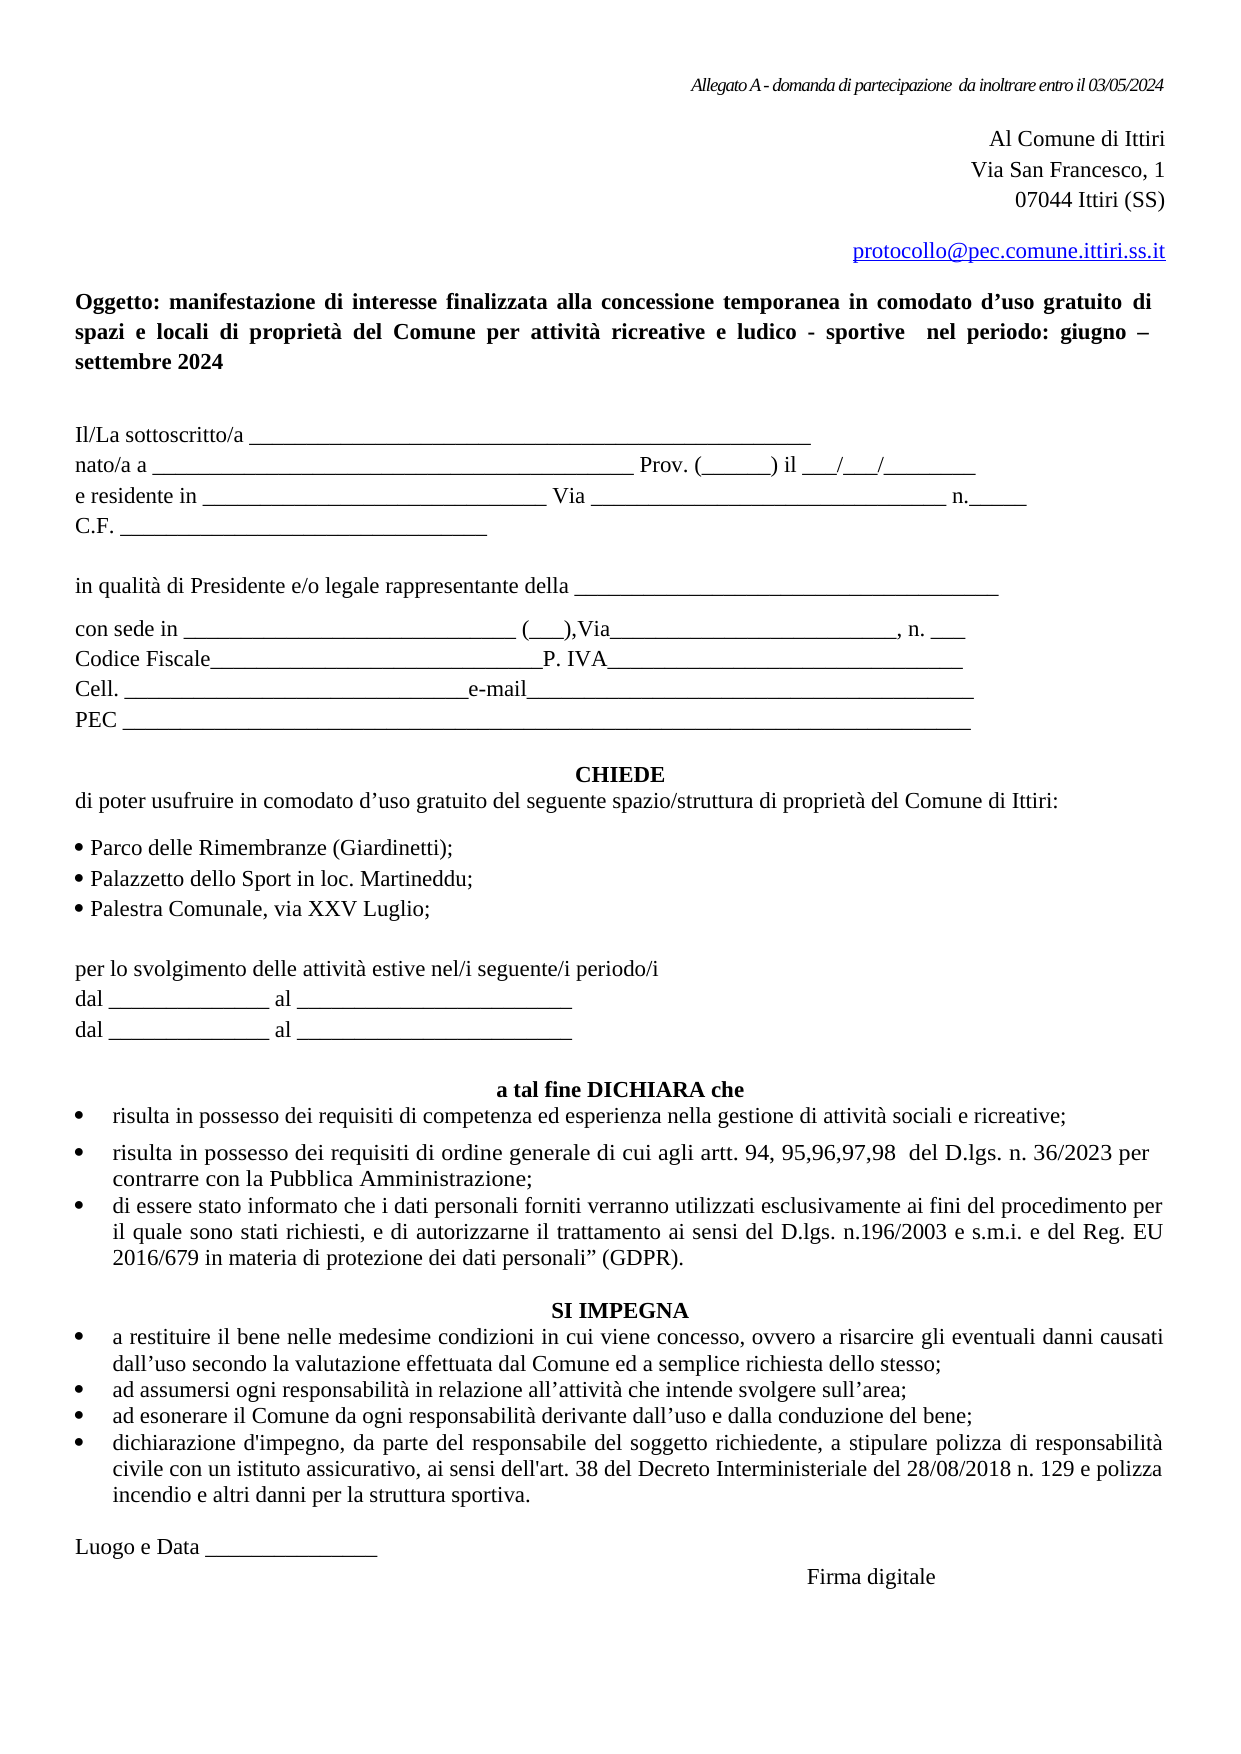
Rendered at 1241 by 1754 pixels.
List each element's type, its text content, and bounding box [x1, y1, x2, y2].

text Al Comune di Ittiri [75, 126, 1165, 152]
text a tal fine DICHIARA che [75, 1076, 1165, 1102]
list di essere stato informato che i dati personali forniti verranno utilizzati esclusivamente ai fini del procedimento per il quale sono stati richiesti, e di autorizzarne il trattamento ai sensi del D.lgs. n.196/2003 e s.m.i. e del Reg. EU 2016/679 in materia di protezione dei dati personali” (GDPR). [75, 1192, 1165, 1271]
text Il/La sottoscritto/a _________________________________________________ [75, 421, 1165, 448]
text Palestra Comunale, via XXV Luglio; [75, 895, 1145, 921]
text dal ______________ al ________________________ [75, 1016, 1145, 1042]
text Firma digitale [75, 1563, 1165, 1589]
list risulta in possesso dei requisiti di ordine generale di cui agli artt. 94, 95,96,97,98 del D.lgs. n. 36/2023 per contrarre con la Pubblica Amministrazione; [75, 1139, 1151, 1192]
text Parco delle Rimembranze (Giardinetti); [75, 834, 1145, 861]
text nato/a a __________________________________________ Prov. (______) il ___/___/________ [75, 452, 1165, 478]
text con sede in _____________________________ (___),Via_________________________, n. ___ [75, 615, 1165, 641]
text 07044 Ittiri (SS) [75, 186, 1165, 212]
text dal ______________ al ________________________ [75, 986, 1145, 1012]
text di poter usufruire in comodato d’uso gratuito del seguente spazio/struttura di proprietà del Comune di Ittiri: [75, 787, 1165, 814]
text SI IMPEGNA [75, 1297, 1165, 1323]
text e residente in ______________________________ Via _______________________________ n._____ [75, 482, 1165, 508]
text Palazzetto dello Sport in loc. Martineddu; [75, 865, 1145, 891]
list risulta in possesso dei requisiti di competenza ed esperienza nella gestione di attività sociali e ricreative; [75, 1102, 1165, 1129]
text C.F. ________________________________ [75, 512, 1165, 538]
text PEC __________________________________________________________________________ [75, 706, 1165, 732]
text protocollo@pec.comune.ittiri.ss.it [75, 237, 1165, 263]
text Via San Francesco, 1 [75, 156, 1165, 182]
text Oggetto: manifestazione di interesse finalizzata alla concessione temporanea in comodato d’uso gratuito di spazi e locali di proprietà del Comune per attività ricreative e ludico - sportive nel periodo: giugno – settembre 2024 [75, 288, 1151, 375]
text Cell. ______________________________e-mail_______________________________________ [75, 676, 1165, 702]
list dichiarazione d'impegno, da parte del responsabile del soggetto richiedente, a stipulare polizza di responsabilità civile con un istituto assicurativo, ai sensi dell'art. 38 del Decreto Interministeriale del 28/08/2018 n. 129 e polizza incendio e altri danni per la struttura sportiva. [75, 1429, 1165, 1508]
text CHIEDE [75, 761, 1165, 787]
text Codice Fiscale_____________________________P. IVA_______________________________ [75, 645, 1165, 672]
text per lo svolgimento delle attività estive nel/i seguente/i periodo/i [75, 955, 1145, 982]
list ad assumersi ogni responsabilità in relazione all’attività che intende svolgere sull’area; [75, 1376, 1165, 1402]
list ad esonerare il Comune da ogni responsabilità derivante dall’uso e dalla conduzione del bene; [75, 1402, 1165, 1429]
list a restituire il bene nelle medesime condizioni in cui viene concesso, ovvero a risarcire gli eventuali danni causati dall’uso secondo la valutazione effettuata dal Comune ed a semplice richiesta dello stesso; [75, 1323, 1165, 1376]
text Luogo e Data _______________ [75, 1533, 1165, 1559]
text in qualità di Presidente e/o legale rappresentante della _____________________________________ [75, 572, 1165, 599]
